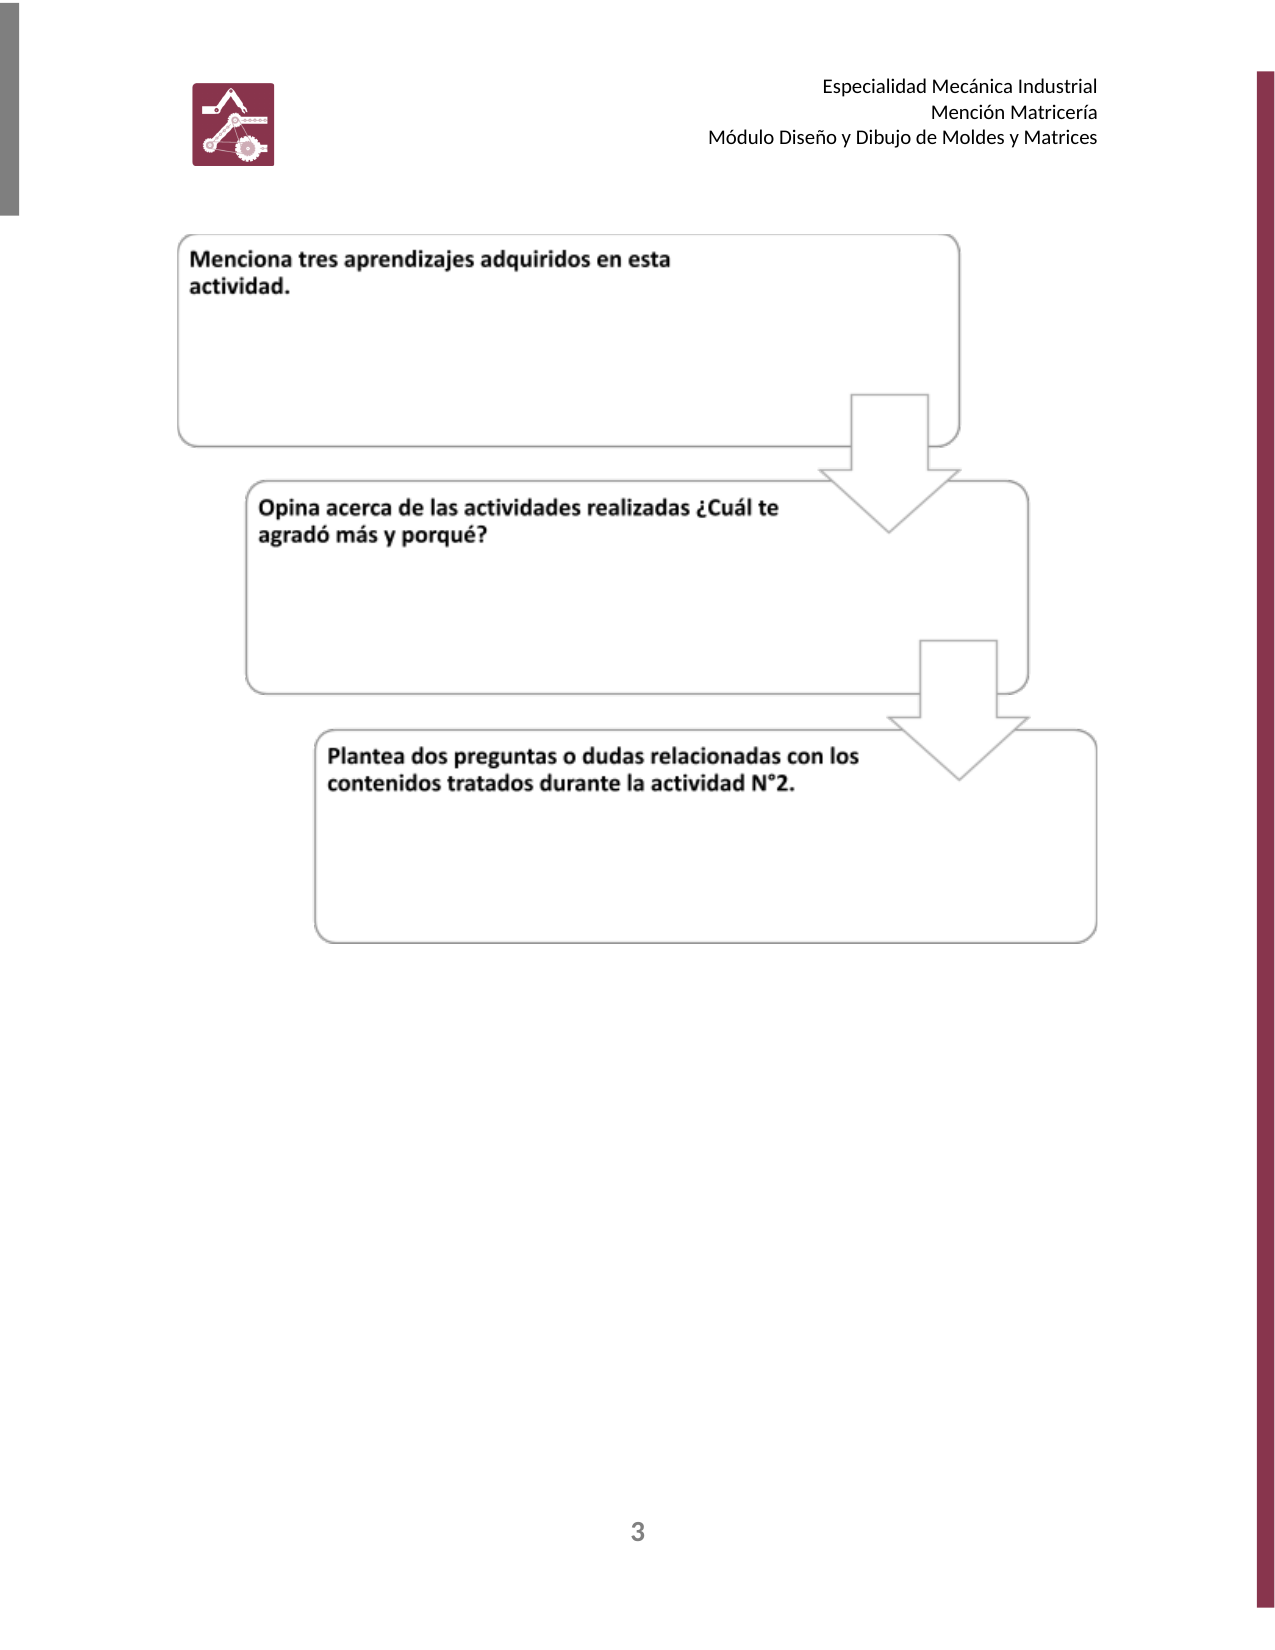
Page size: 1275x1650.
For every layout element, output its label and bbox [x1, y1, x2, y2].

picture [177, 234, 1098, 944]
picture [192, 83, 275, 166]
